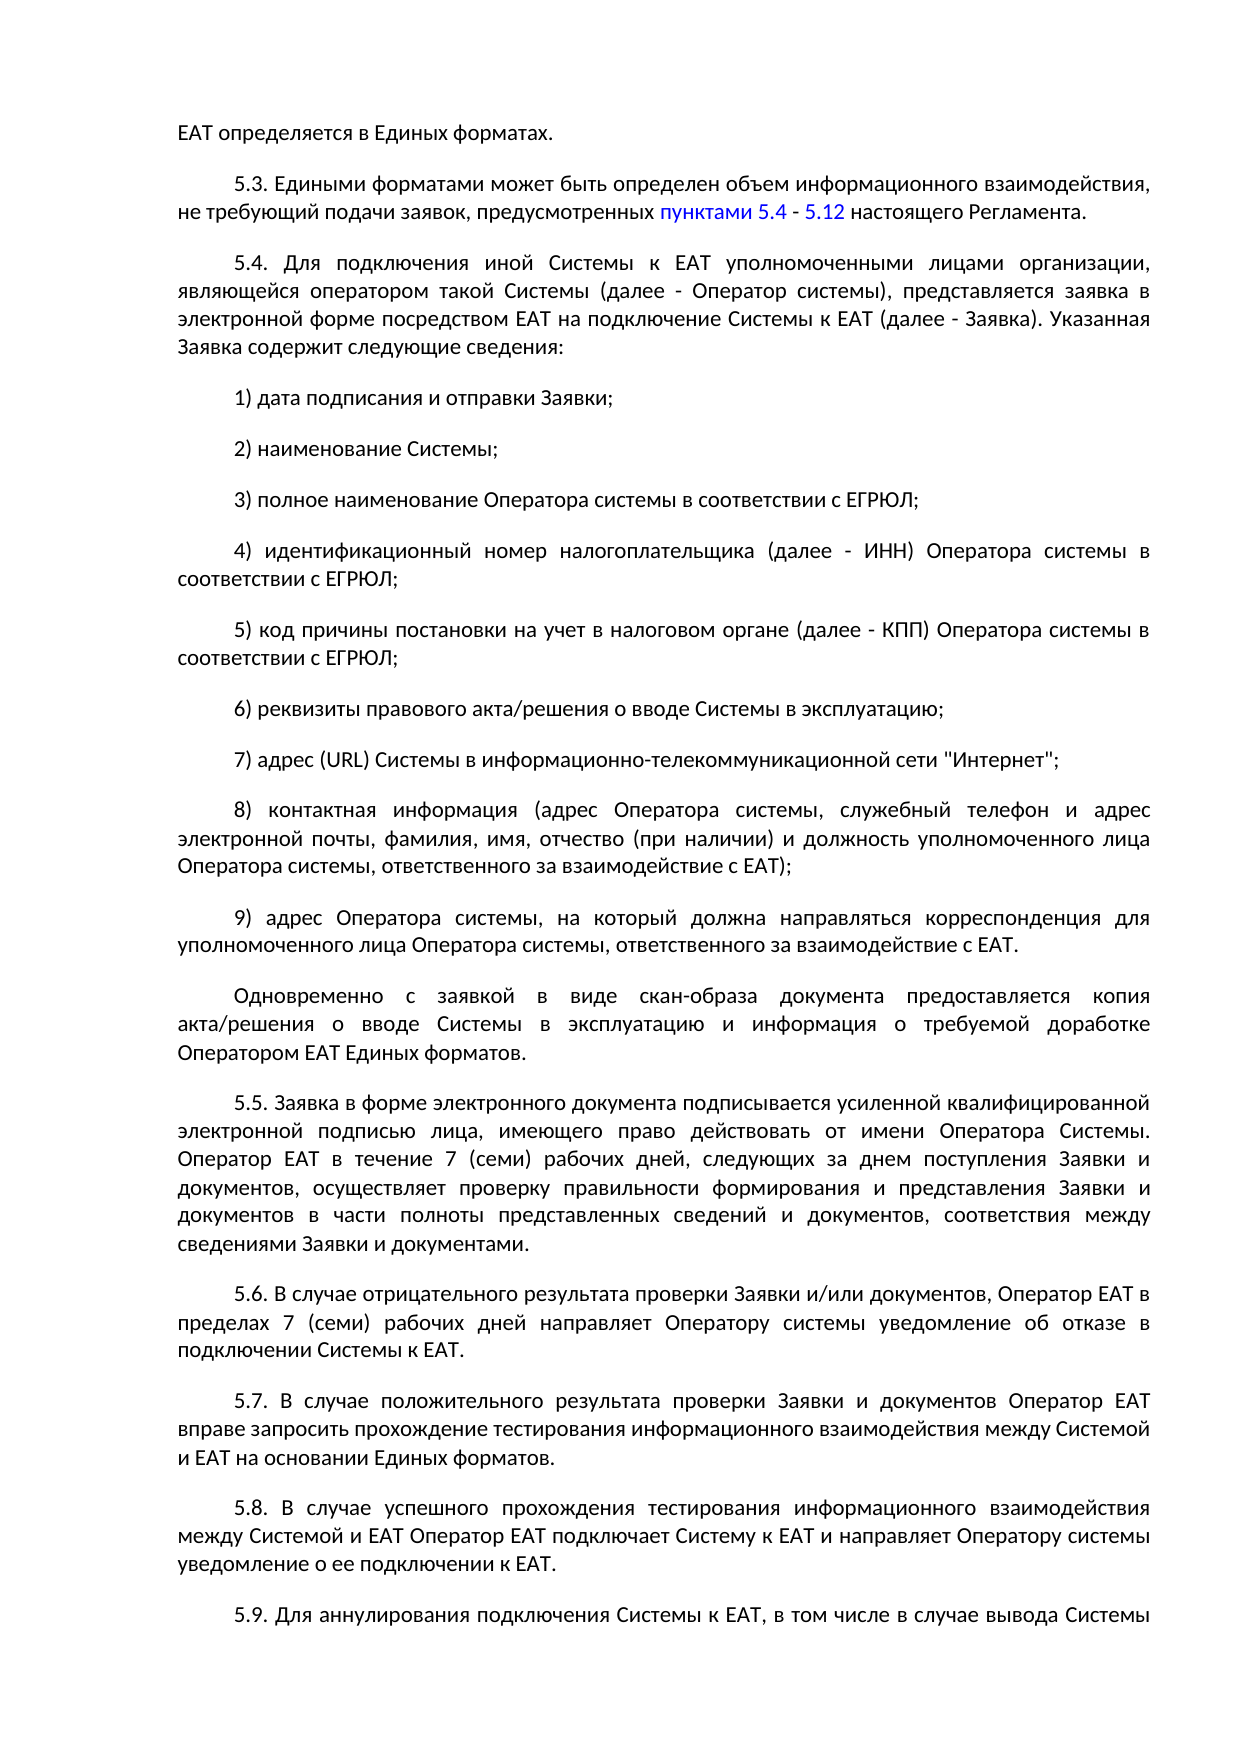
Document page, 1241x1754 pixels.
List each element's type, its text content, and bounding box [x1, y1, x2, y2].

text 4) идентификационный номер налогоплательщика (далее - ИНН) Оператора системы в соответствии с ЕГРЮЛ; [177, 536, 1152, 592]
text 5) код причины постановки на учет в налоговом органе (далее - КПП) Оператора системы в соответствии с ЕГРЮЛ; [177, 615, 1152, 671]
text 5.3. Едиными форматами может быть определен объем информационного взаимодействия, не требующий подачи заявок, предусмотренных пунктами 5.4 - 5.12 настоящего Регламента. [177, 169, 1152, 225]
text 1) дата подписания и отправки Заявки; [177, 383, 1152, 411]
text Одновременно с заявкой в виде скан-образа документа предоставляется копия акта/решения о вводе Системы в эксплуатацию и информация о требуемой доработке Оператором ЕАТ Единых форматов. [177, 982, 1152, 1066]
text 6) реквизиты правового акта/решения о вводе Системы в эксплуатацию; [177, 694, 1152, 722]
text 9) адрес Оператора системы, на который должна направляться корреспонденция для уполномоченного лица Оператора системы, ответственного за взаимодействие с ЕАТ. [177, 903, 1152, 959]
text 5.7. В случае положительного результата проверки Заявки и документов Оператор ЕАТ вправе запросить прохождение тестирования информационного взаимодействия между Системой и ЕАТ на основании Единых форматов. [177, 1387, 1152, 1471]
text 2) наименование Системы; [177, 434, 1152, 462]
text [177, 118, 1152, 146]
text 7) адрес (URL) Системы в информационно-телекоммуникационной сети "Интернет"; [177, 745, 1152, 773]
text 5.8. В случае успешного прохождения тестирования информационного взаимодействия между Системой и ЕАТ Оператор ЕАТ подключает Систему к ЕАТ и направляет Оператору системы уведомление о ее подключении к ЕАТ. [177, 1493, 1152, 1578]
text 5.4. Для подключения иной Системы к ЕАТ уполномоченными лицами организации, являющейся оператором такой Системы (далее - Оператор системы), представляется заявка в электронной форме посредством ЕАТ на подключение Системы к ЕАТ (далее - Заявка). Указанная Заявка содержит следующие сведения: [177, 248, 1152, 360]
text 8) контактная информация (адрес Оператора системы, служебный телефон и адрес электронной почты, фамилия, имя, отчество (при наличии) и должность уполномоченного лица Оператора системы, ответственного за взаимодействие с ЕАТ); [177, 796, 1152, 880]
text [177, 1601, 1152, 1628]
text 5.6. В случае отрицательного результата проверки Заявки и/или документов, Оператор ЕАТ в пределах 7 (семи) рабочих дней направляет Оператору системы уведомление об отказе в подключении Системы к ЕАТ. [177, 1279, 1152, 1364]
text 5.5. Заявка в форме электронного документа подписывается усиленной квалифицированной электронной подписью лица, имеющего право действовать от имени Оператора Системы. Оператор ЕАТ в течение 7 (семи) рабочих дней, следующих за днем поступления Заявки и документов, осуществляет проверку правильности формирования и представления Заявки и документов в части полноты представленных сведений и документов, соответствия между сведениями Заявки и документами. [177, 1088, 1152, 1257]
text 3) полное наименование Оператора системы в соответствии с ЕГРЮЛ; [177, 485, 1152, 513]
